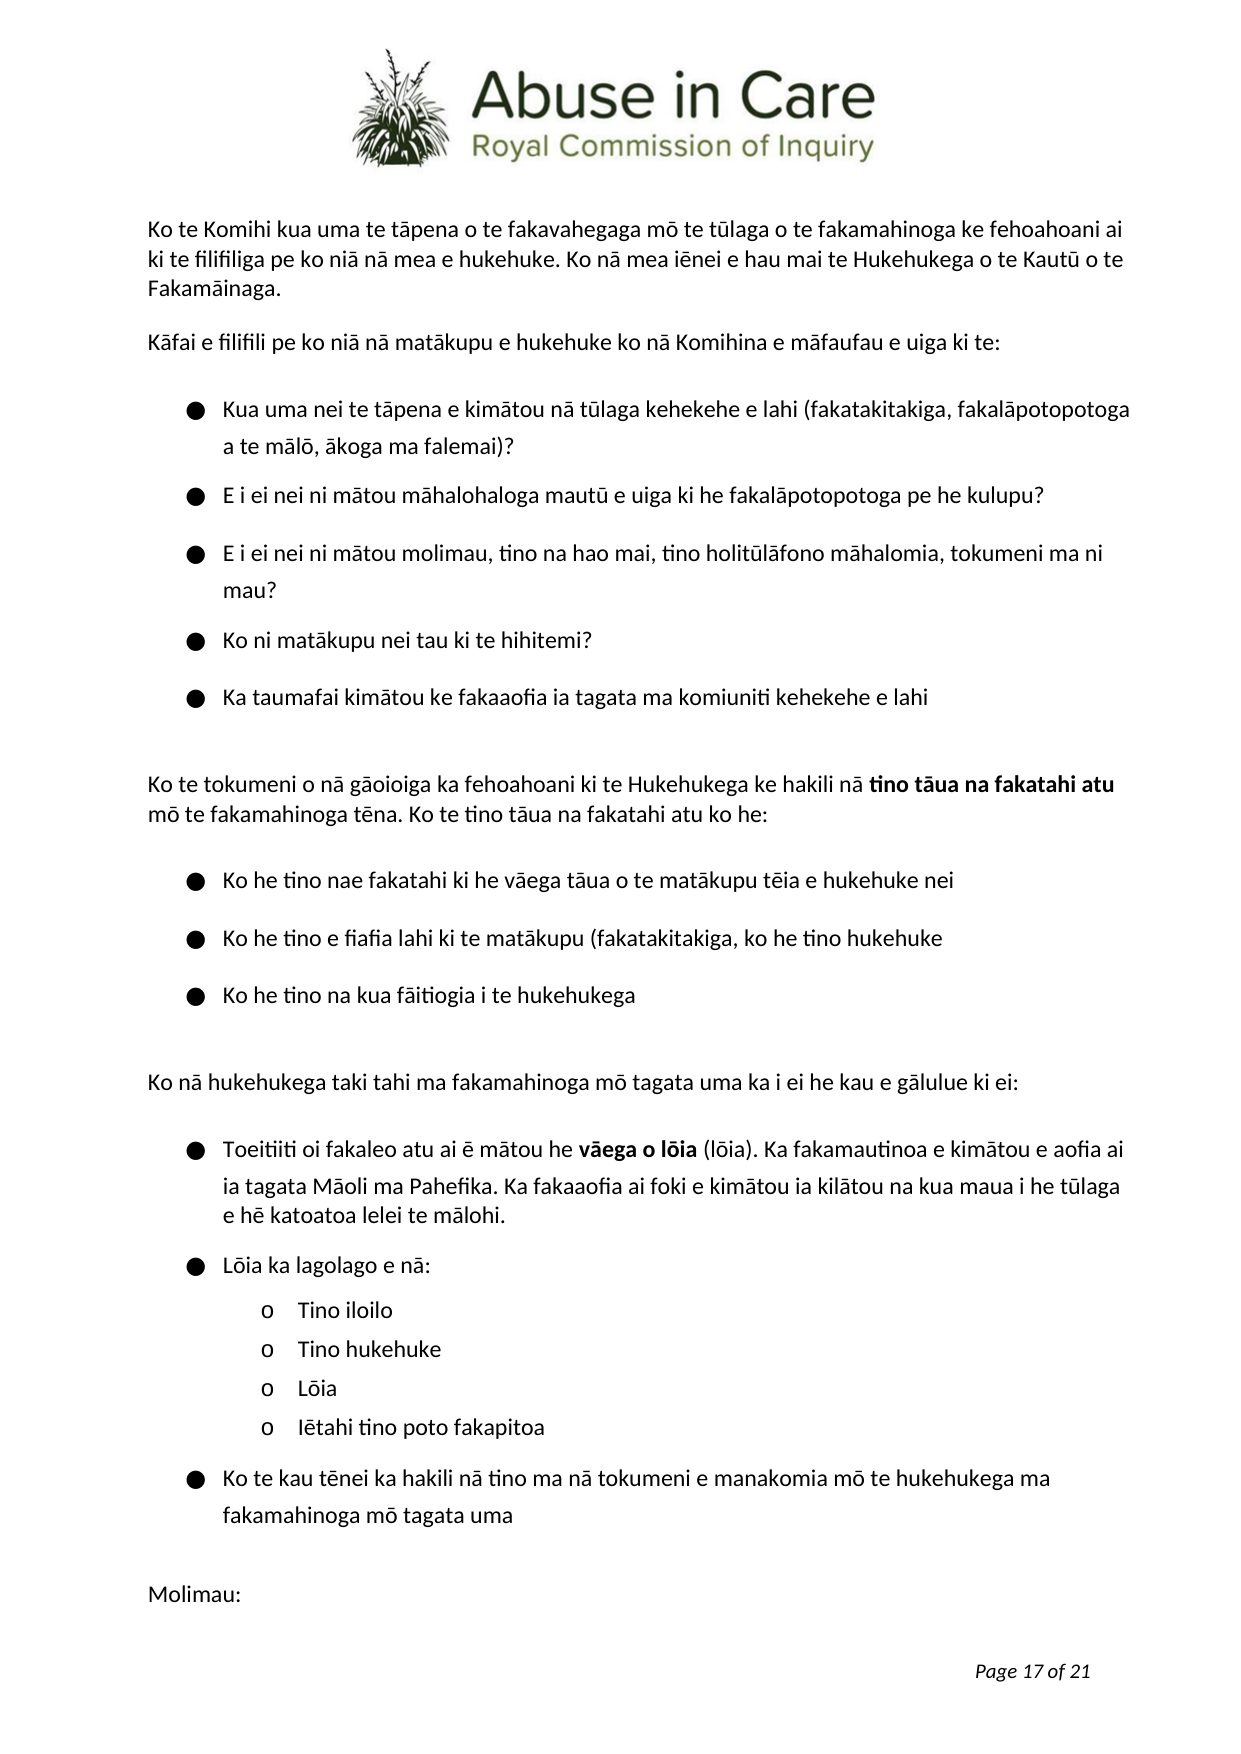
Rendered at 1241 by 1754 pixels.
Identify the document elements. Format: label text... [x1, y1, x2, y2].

text Ko nā hukehukega taki tahi ma fakamahinoga mō tagata uma ka i ei he kau e gālulue ki ei: [148, 1067, 1137, 1097]
list Tino iloilo [260, 1295, 1137, 1326]
list Ko te kau tēnei ka hakili nā tino ma nā tokumeni e manakomia mō te hukehukega ma fakamahinoga mō tagata uma [185, 1451, 1137, 1529]
text Molimau: [148, 1579, 1137, 1608]
list Lōia [260, 1373, 1137, 1403]
list Ko ni matākupu nei tau ki te hihitemi? [185, 613, 1137, 662]
list Lōia ka lagolago e nā: [185, 1238, 1137, 1287]
list Ko he tino nae fakatahi ki he vāega tāua o te matākupu tēia e hukehuke nei [185, 853, 1137, 902]
list Ko he tino e fiafia lahi ki te matākupu (fakatakitakiga, ko he tino hukehuke [185, 911, 1137, 960]
list E i ei nei ni mātou māhalohaloga mautū e uiga ki he fakalāpotopotoga pe he kulupu? [185, 468, 1137, 518]
list Iētahi tino poto fakapitoa [260, 1412, 1137, 1442]
text Kāfai e filifili pe ko niā nā matākupu e hukehuke ko nā Komihina e māfaufau e uiga ki te: [148, 327, 1137, 357]
list Kua uma nei te tāpena e kimātou nā tūlaga kehekehe e lahi (fakatakitakiga, fakalāpotopotoga a te mālō, ākoga ma falemai)? [185, 382, 1137, 460]
list E i ei nei ni mātou molimau, tino na hao mai, tino holitūlāfono māhalomia, tokumeni ma ni mau? [185, 526, 1137, 604]
list Toeitiiti oi fakaleo atu ai ē mātou he vāega o lōia (lōia). Ka fakamautinoa e kimātou e aofia ai ia tagata Māoli ma Pahefika. Ka fakaaofia ai foki e kimātou ia kilātou na kua maua i he tūlaga e hē katoatoa lelei te mālohi. [185, 1122, 1137, 1229]
text Ko te tokumeni o nā gāoioiga ka fehoahoani ki te Hukehukega ke hakili nā tino tāua na fakatahi atu mō te fakamahinoga tēna. Ko te tino tāua na fakatahi atu ko he: [148, 769, 1137, 828]
list Ka taumafai kimātou ke fakaaofia ia tagata ma komiuniti kehekehe e lahi [185, 670, 1137, 719]
list Tino hukehuke [260, 1334, 1137, 1364]
picture [329, 48, 912, 174]
text Ko te Komihi kua uma te tāpena o te fakavahegaga mō te tūlaga o te fakamahinoga ke fehoahoani ai ki te filifiliga pe ko niā nā mea e hukehuke. Ko nā mea iēnei e hau mai te Hukehukega o te Kautū o te Fakamāinaga. [148, 214, 1137, 302]
list Ko he tino na kua fāitiogia i te hukehukega [185, 968, 1137, 1017]
